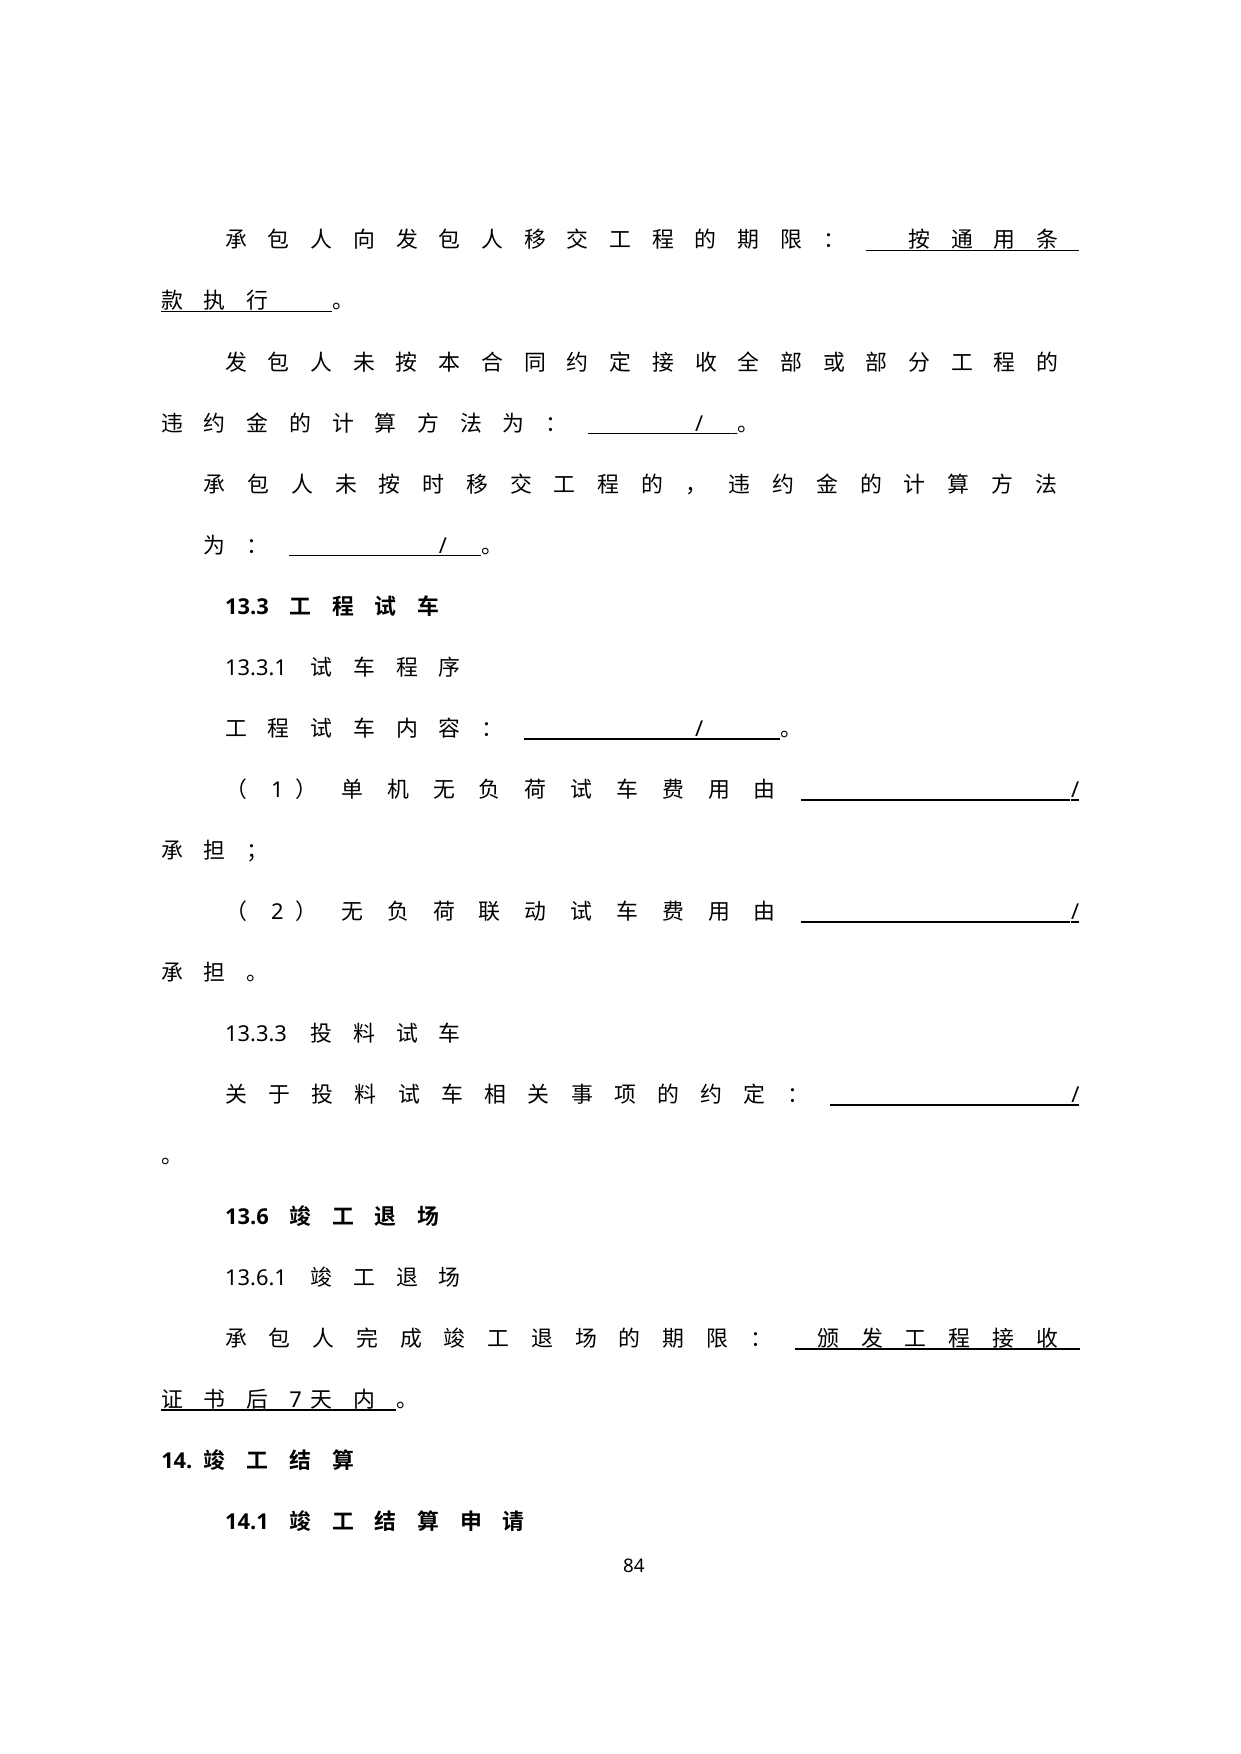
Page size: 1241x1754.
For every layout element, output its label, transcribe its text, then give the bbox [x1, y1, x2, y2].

text 13.3.3 投料试车 [161, 1001, 1079, 1062]
subtitle 14. 竣工结算 [161, 1429, 1079, 1490]
text 承包人未按时移交工程的，违约金的计算方法为： / 。 [201, 452, 1079, 574]
text （2）无负荷联动试车费用由 / 承担。 [161, 879, 1079, 1001]
text 发包人未按本合同约定接收全部或部分工程的，违约金的计算方法为： / 。 [161, 330, 1079, 452]
text 工程试车内容： / 。 [161, 696, 1079, 757]
text 关于投料试车相关事项的约定： / 。 [161, 1062, 1079, 1184]
text （1）单机无负荷试车费用由 / 承担； [161, 757, 1079, 879]
text 14.1 竣工结算申请 [161, 1490, 1079, 1551]
text 13.6.1 竣工退场 [161, 1246, 1079, 1307]
text 13.3 工程试车 [161, 574, 1079, 635]
text 承包人向发包人移交工程的期限： 按通用条款执行 。 [161, 208, 1079, 330]
text 13.6 竣工退场 [161, 1184, 1079, 1246]
text 承包人完成竣工退场的期限： 颁发工程接收证书后7天内。 [161, 1307, 1079, 1429]
text 13.3.1 试车程序 [161, 635, 1079, 696]
